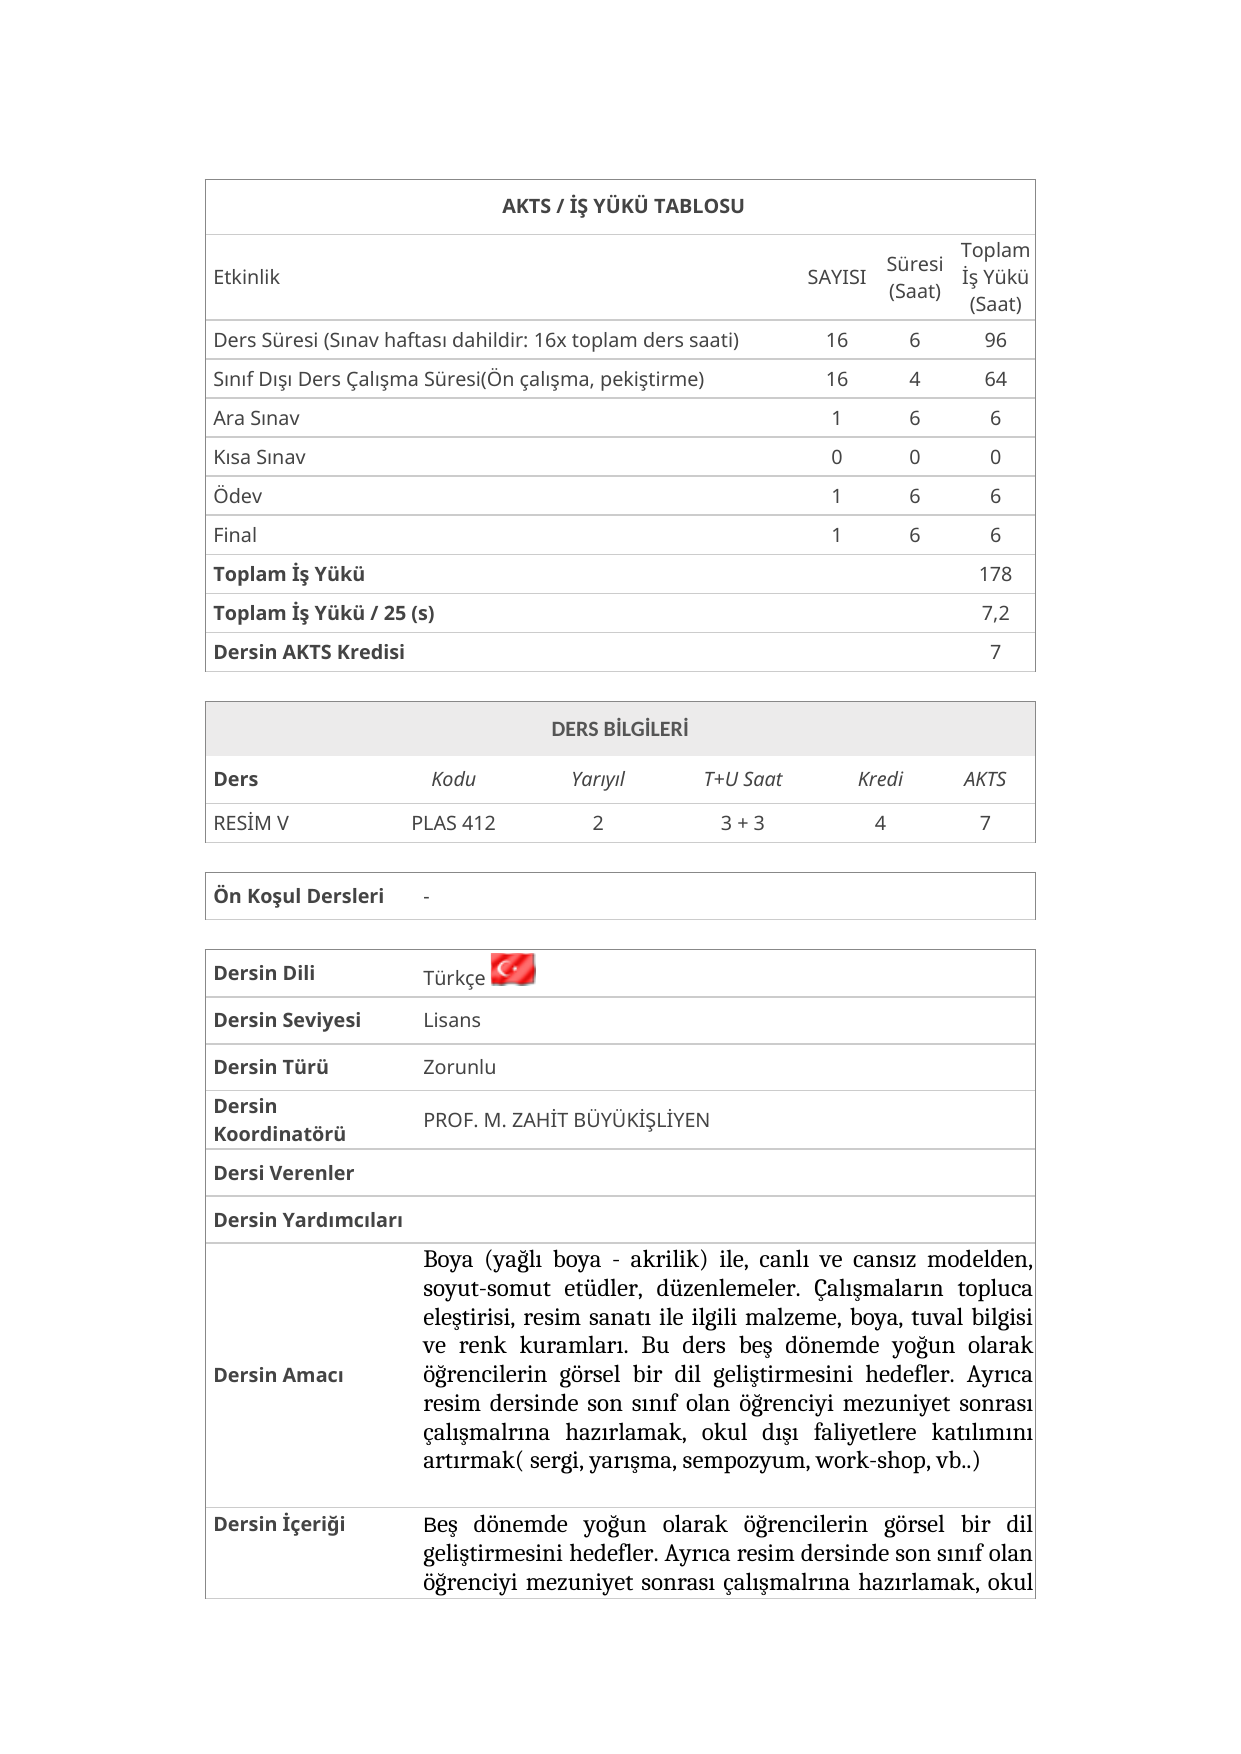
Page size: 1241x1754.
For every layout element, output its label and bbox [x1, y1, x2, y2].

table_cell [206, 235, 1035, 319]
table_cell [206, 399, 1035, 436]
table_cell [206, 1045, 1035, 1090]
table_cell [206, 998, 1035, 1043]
picture [490, 953, 536, 986]
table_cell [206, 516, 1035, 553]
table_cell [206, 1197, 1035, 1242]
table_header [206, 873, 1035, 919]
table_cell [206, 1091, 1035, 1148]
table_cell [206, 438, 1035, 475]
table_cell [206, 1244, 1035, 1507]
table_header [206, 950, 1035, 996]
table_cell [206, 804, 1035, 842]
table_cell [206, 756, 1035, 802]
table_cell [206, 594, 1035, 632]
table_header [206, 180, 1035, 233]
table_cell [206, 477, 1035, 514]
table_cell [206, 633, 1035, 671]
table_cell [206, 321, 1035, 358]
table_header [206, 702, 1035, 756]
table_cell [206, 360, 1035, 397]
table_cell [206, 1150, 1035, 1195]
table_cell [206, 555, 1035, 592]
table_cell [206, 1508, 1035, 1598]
